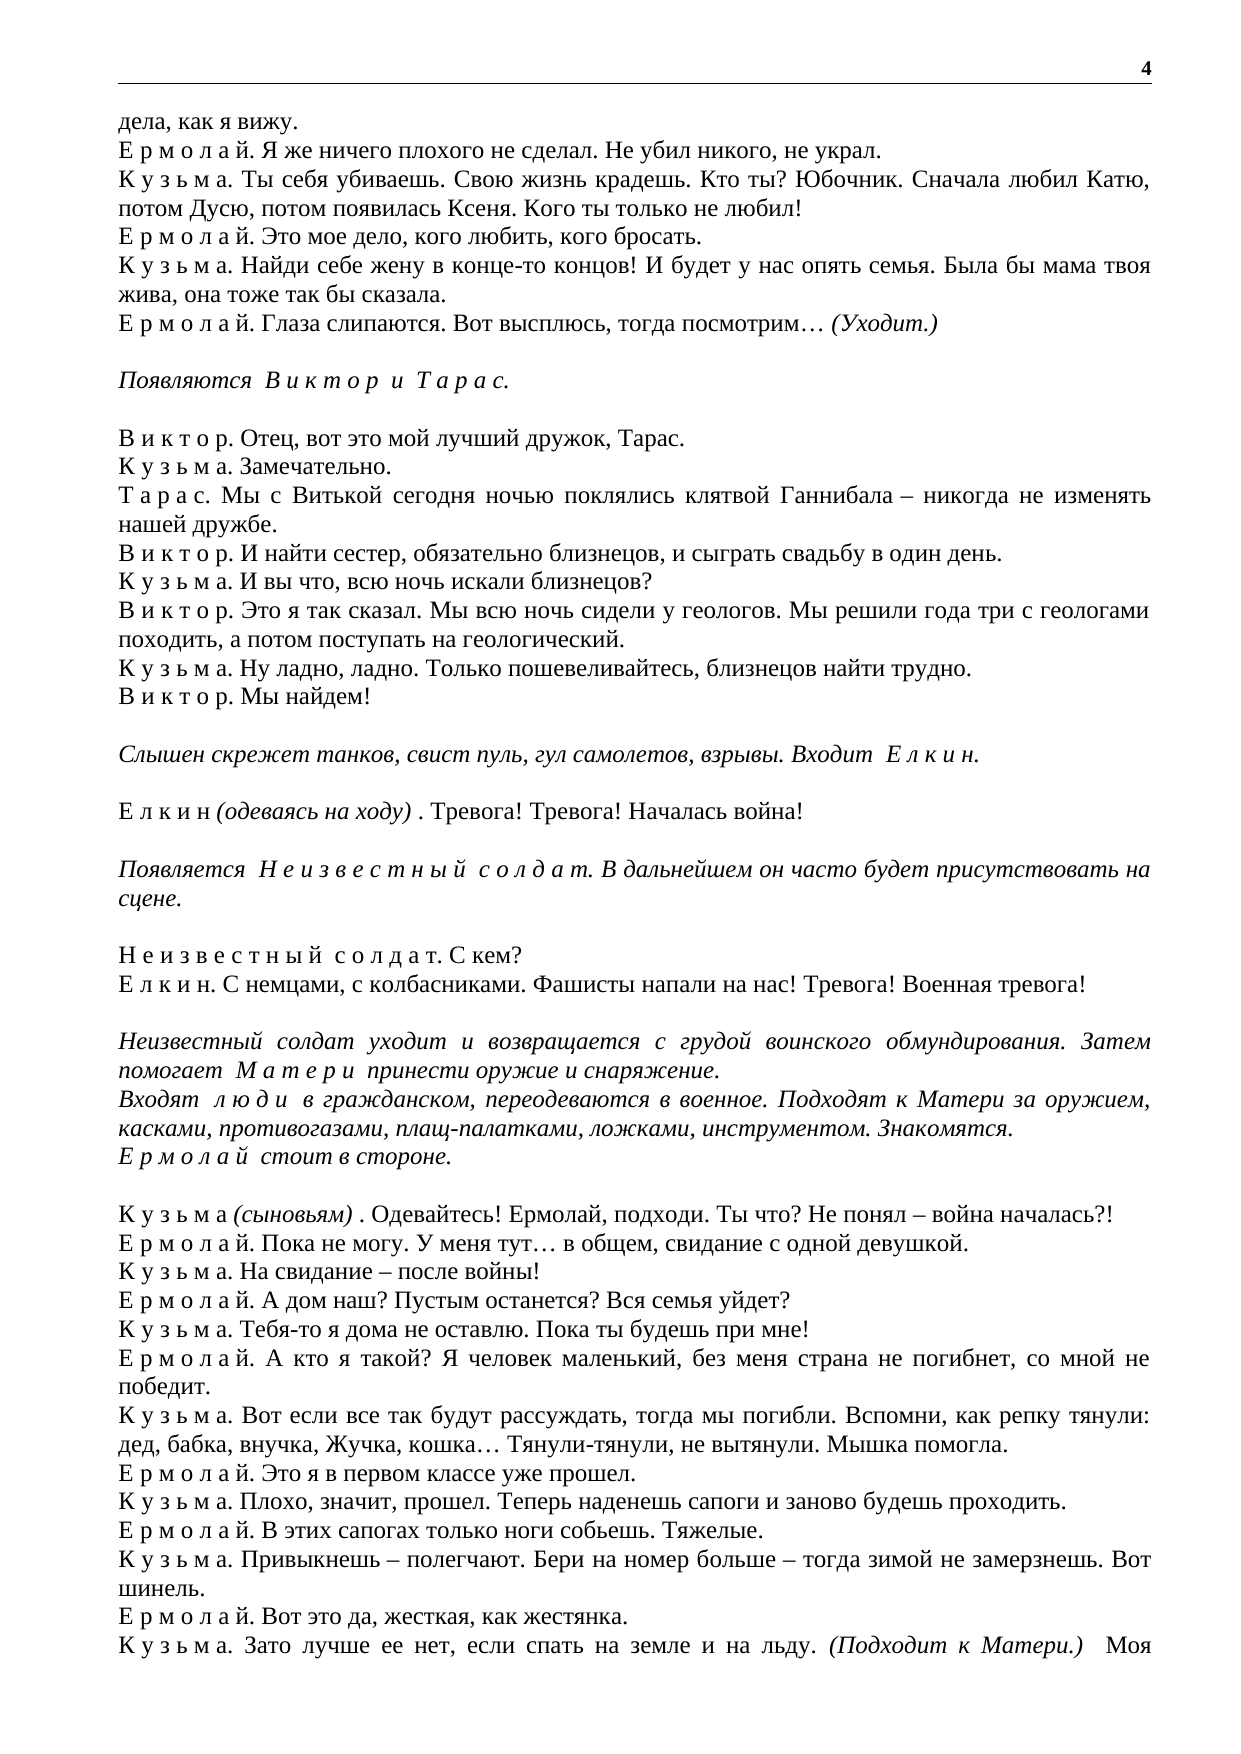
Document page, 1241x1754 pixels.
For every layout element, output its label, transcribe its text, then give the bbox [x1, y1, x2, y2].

text К у з ь м а. Замечательно. [118, 451, 1152, 480]
text Е р м о л а й. А кто я такой? Я человек маленький, без меня страна не погибнет, со мной не победит. [118, 1343, 1152, 1400]
text К у з ь м а. Привыкнешь – полегчают. Бери на номер больше – тогда зимой не замерзнешь. Вот шинель. [118, 1544, 1152, 1601]
text К у з ь м а (сыновьям) . Одевайтесь! Ермолай, подходи. Ты что? Не понял – война началась?! [118, 1199, 1152, 1228]
text Е р м о л а й. Глаза слипаются. Вот высплюсь, тогда посмотрим… (Уходит.) [118, 308, 1152, 336]
text К у з ь м а. И вы что, всю ночь искали близнецов? [118, 566, 1152, 595]
text В и к т о р. Отец, вот это мой лучший дружок, Тарас. [118, 423, 1152, 451]
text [118, 106, 1152, 135]
text К у з ь м а. Плохо, значит, прошел. Теперь наденешь сапоги и заново будешь проходить. [118, 1486, 1152, 1515]
text Е р м о л а й. Это мое дело, кого любить, кого бросать. [118, 221, 1152, 250]
text Е р м о л а й. В этих сапогах только ноги собьешь. Тяжелые. [118, 1515, 1152, 1544]
text К у з ь м а. Вот если все так будут рассуждать, тогда мы погибли. Вспомни, как репку тянули: дед, бабка, внучка, Жучка, кошка… Тянули-тянули, не вытянули. Мышка помогла. [118, 1400, 1152, 1458]
text В и к т о р. И найти сестер, обязательно близнецов, и сыграть свадьбу в один день. [118, 538, 1152, 566]
text Е л к и н (одеваясь на ходу) . Тревога! Тревога! Началась война! [118, 796, 1152, 825]
text Н е и з в е с т н ы й с о л д а т. С кем? [118, 940, 1152, 969]
text К у з ь м а. Найди себе жену в конце-то концов! И будет у нас опять семья. Была бы мама твоя жива, она тоже так бы сказала. [118, 250, 1152, 308]
text К у з ь м а. Ну ладно, ладно. Только пошевеливайтесь, близнецов найти трудно. [118, 653, 1152, 681]
text К у з ь м а. На свидание – после войны! [118, 1256, 1152, 1285]
text Входят л ю д и в гражданском, переодеваются в военное. Подходят к Матери за оружием, касками, противогазами, плащ-палатками, ложками, инструментом. Знакомятся. [118, 1084, 1152, 1141]
text Е р м о л а й. Это я в первом классе уже прошел. [118, 1458, 1152, 1486]
text Е р м о л а й. Вот это да, жесткая, как жестянка. [118, 1601, 1152, 1630]
text В и к т о р. Это я так сказал. Мы всю ночь сидели у геологов. Мы решили года три с геологами походить, а потом поступать на геологический. [118, 595, 1152, 653]
text Неизвестный солдат уходит и возвращается с грудой воинского обмундирования. Затем помогает М а т е р и принести оружие и снаряжение. [118, 1026, 1152, 1084]
text Т а р а с. Мы с Витькой сегодня ночью поклялись клятвой Ганнибала – никогда не изменять нашей дружбе. [118, 480, 1152, 538]
text К у з ь м а. Тебя-то я дома не оставлю. Пока ты будешь при мне! [118, 1314, 1152, 1343]
text Появляются В и к т о р и Т а р а с. [118, 365, 1152, 394]
text К у з ь м а. Ты себя убиваешь. Свою жизнь крадешь. Кто ты? Юбочник. Сначала любил Катю, потом Дусю, потом появилась Ксеня. Кого ты только не любил! [118, 164, 1152, 221]
text Е л к и н. С немцами, с колбасниками. Фашисты напали на нас! Тревога! Военная тревога! [118, 969, 1152, 998]
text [118, 1630, 1152, 1659]
text Слышен скрежет танков, свист пуль, гул самолетов, взрывы. Входит Е л к и н. [118, 739, 1152, 768]
text Е р м о л а й. Пока не могу. У меня тут… в общем, свидание с одной девушкой. [118, 1228, 1152, 1256]
text Появляется Н е и з в е с т н ы й с о л д а т. В дальнейшем он часто будет присутствовать на сцене. [118, 854, 1152, 911]
text Е р м о л а й стоит в стороне. [118, 1141, 1152, 1170]
text В и к т о р. Мы найдем! [118, 681, 1152, 710]
text Е р м о л а й. А дом наш? Пустым останется? Вся семья уйдет? [118, 1285, 1152, 1314]
text Е р м о л а й. Я же ничего плохого не сделал. Не убил никого, не украл. [118, 135, 1152, 164]
